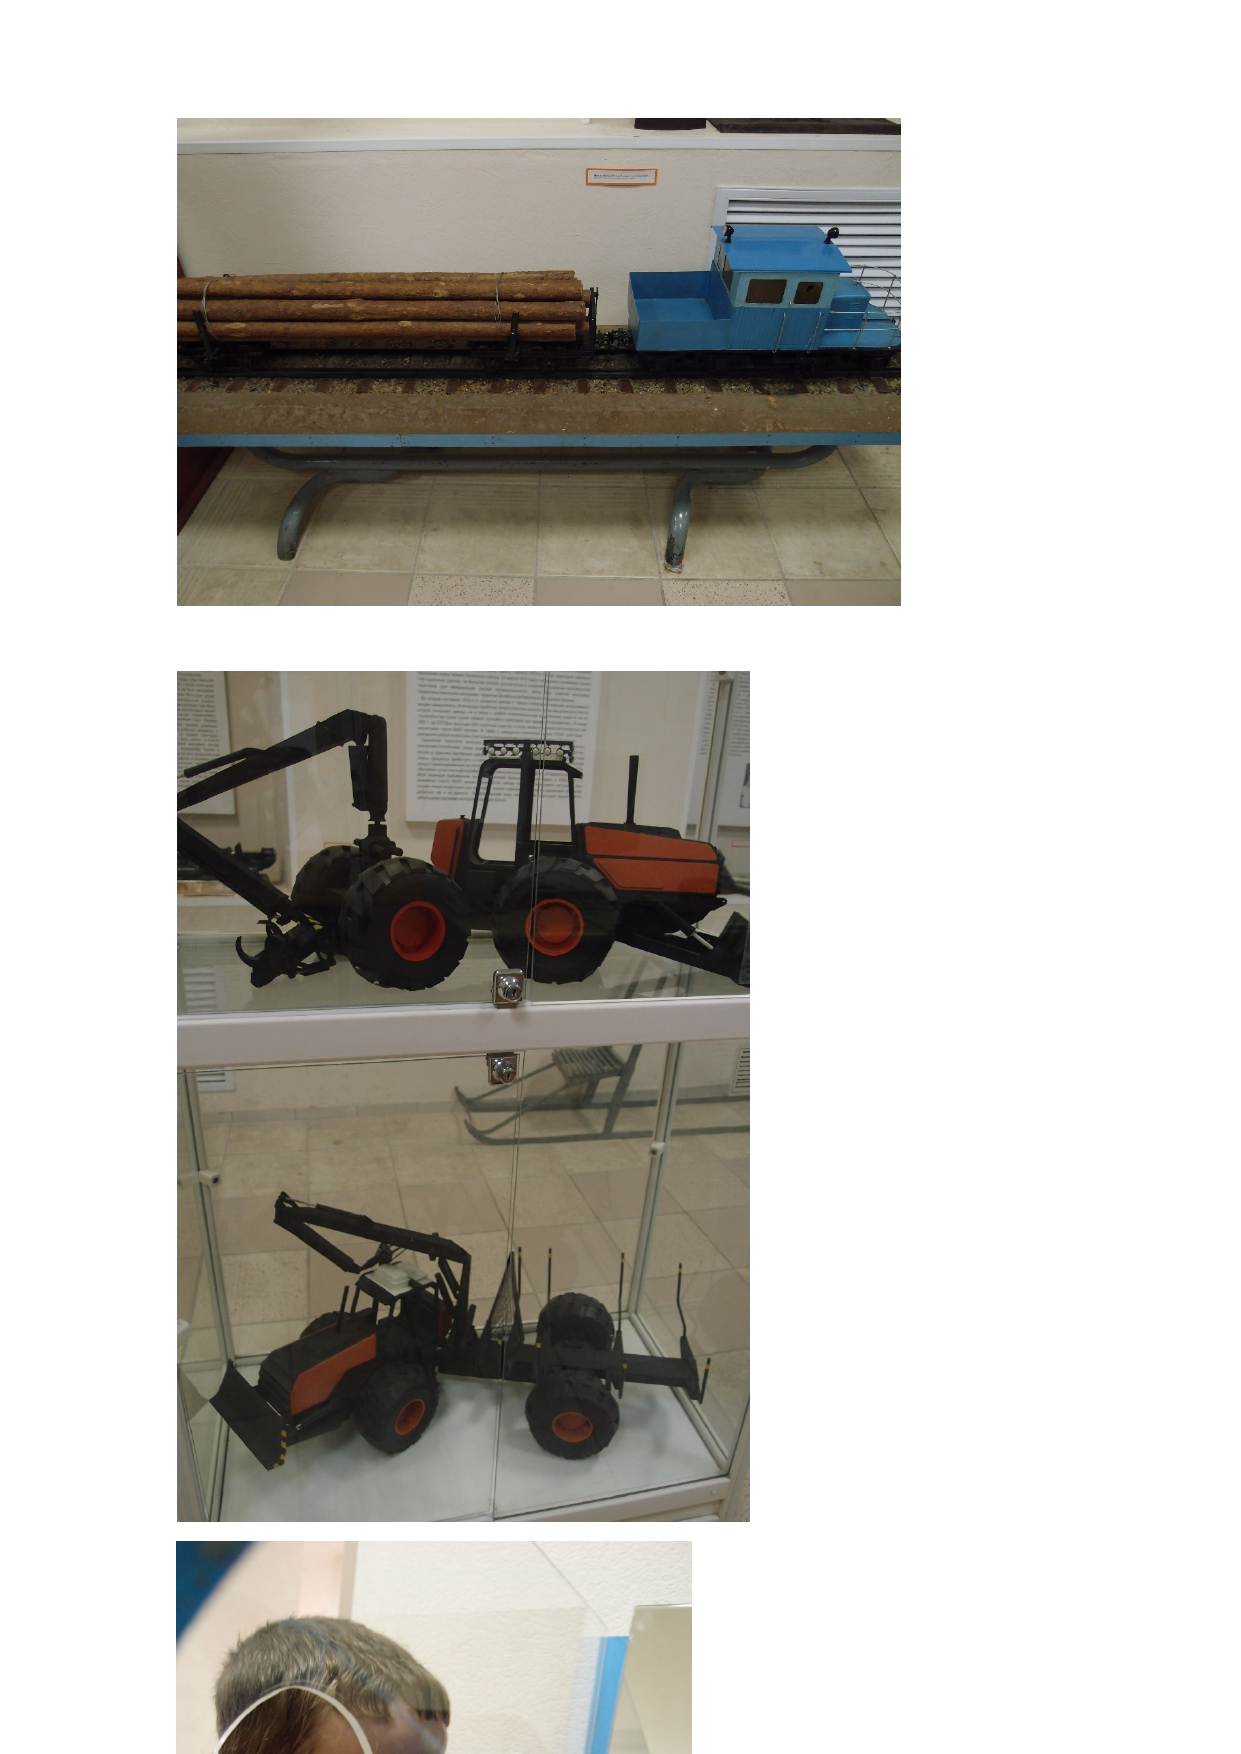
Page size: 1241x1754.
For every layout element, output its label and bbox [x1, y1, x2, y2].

picture [176, 1541, 692, 1754]
picture [177, 671, 750, 1522]
picture [177, 118, 901, 606]
